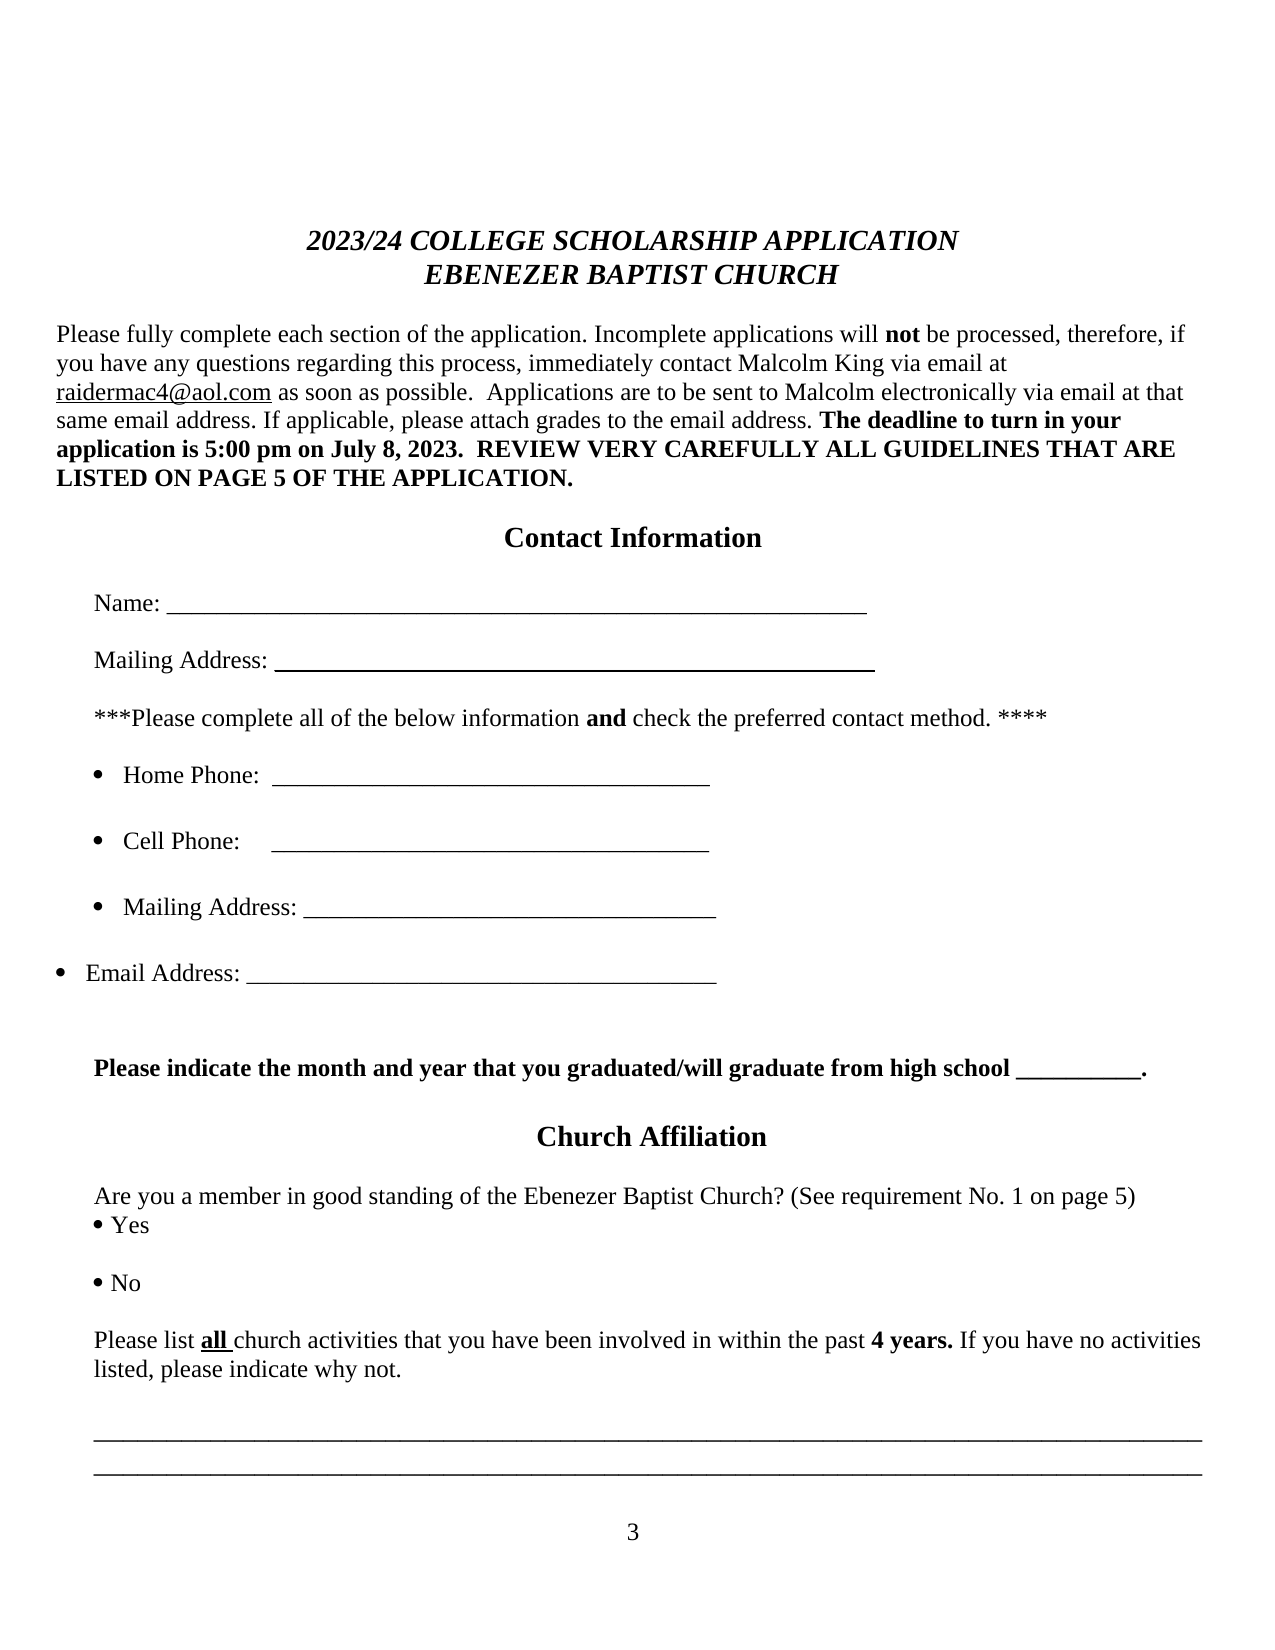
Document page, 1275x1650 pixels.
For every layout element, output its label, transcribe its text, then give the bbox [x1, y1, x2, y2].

text Church Affiliation [94, 1119, 1209, 1153]
text Home Phone: ___________________________________ [94, 760, 1209, 789]
text Cell Phone: ___________________________________ [94, 826, 1209, 855]
text 2023/24 COLLEGE SCHOLARSHIP APPLICATION [56, 223, 1209, 257]
text No [94, 1268, 1209, 1296]
text Mailing Address: ________________________________________________ [94, 645, 1209, 674]
text Contact Information [56, 521, 1209, 554]
text ***Please complete all of the below information and check the preferred contact method. **** [94, 703, 1209, 731]
text Please fully complete each section of the application. Incomplete applications will not be processed, therefore, if you have any questions regarding this process, immediately contact Malcolm King via email at raidermac4@aol.com as soon as possible. Applications are to be sent to Malcolm electronically via email at that same email address. If applicable, please attach grades to the email address. The deadline to turn in your application is 5:00 pm on July 8, 2023. REVIEW VERY CAREFULLY ALL GUIDELINES THAT ARE LISTED ON PAGE 5 OF THE APPLICATION. [56, 319, 1209, 492]
text Email Address: _________________________________________ [56, 958, 1209, 987]
text Name: ________________________________________________________ [94, 588, 1209, 616]
text Please indicate the month and year that you graduated/will graduate from high school __________. [94, 1053, 1209, 1082]
text Yes [94, 1210, 1209, 1239]
text Mailing Address: _________________________________ [94, 892, 1209, 921]
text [94, 1411, 1209, 1478]
text Are you a member in good standing of the Ebenezer Baptist Church? (See requirement No. 1 on page 5) [94, 1181, 1209, 1210]
text EBENEZER BAPTIST CHURCH [56, 257, 1209, 291]
text Please list all church activities that you have been involved in within the past 4 years. If you have no activities listed, please indicate why not. [94, 1325, 1209, 1383]
